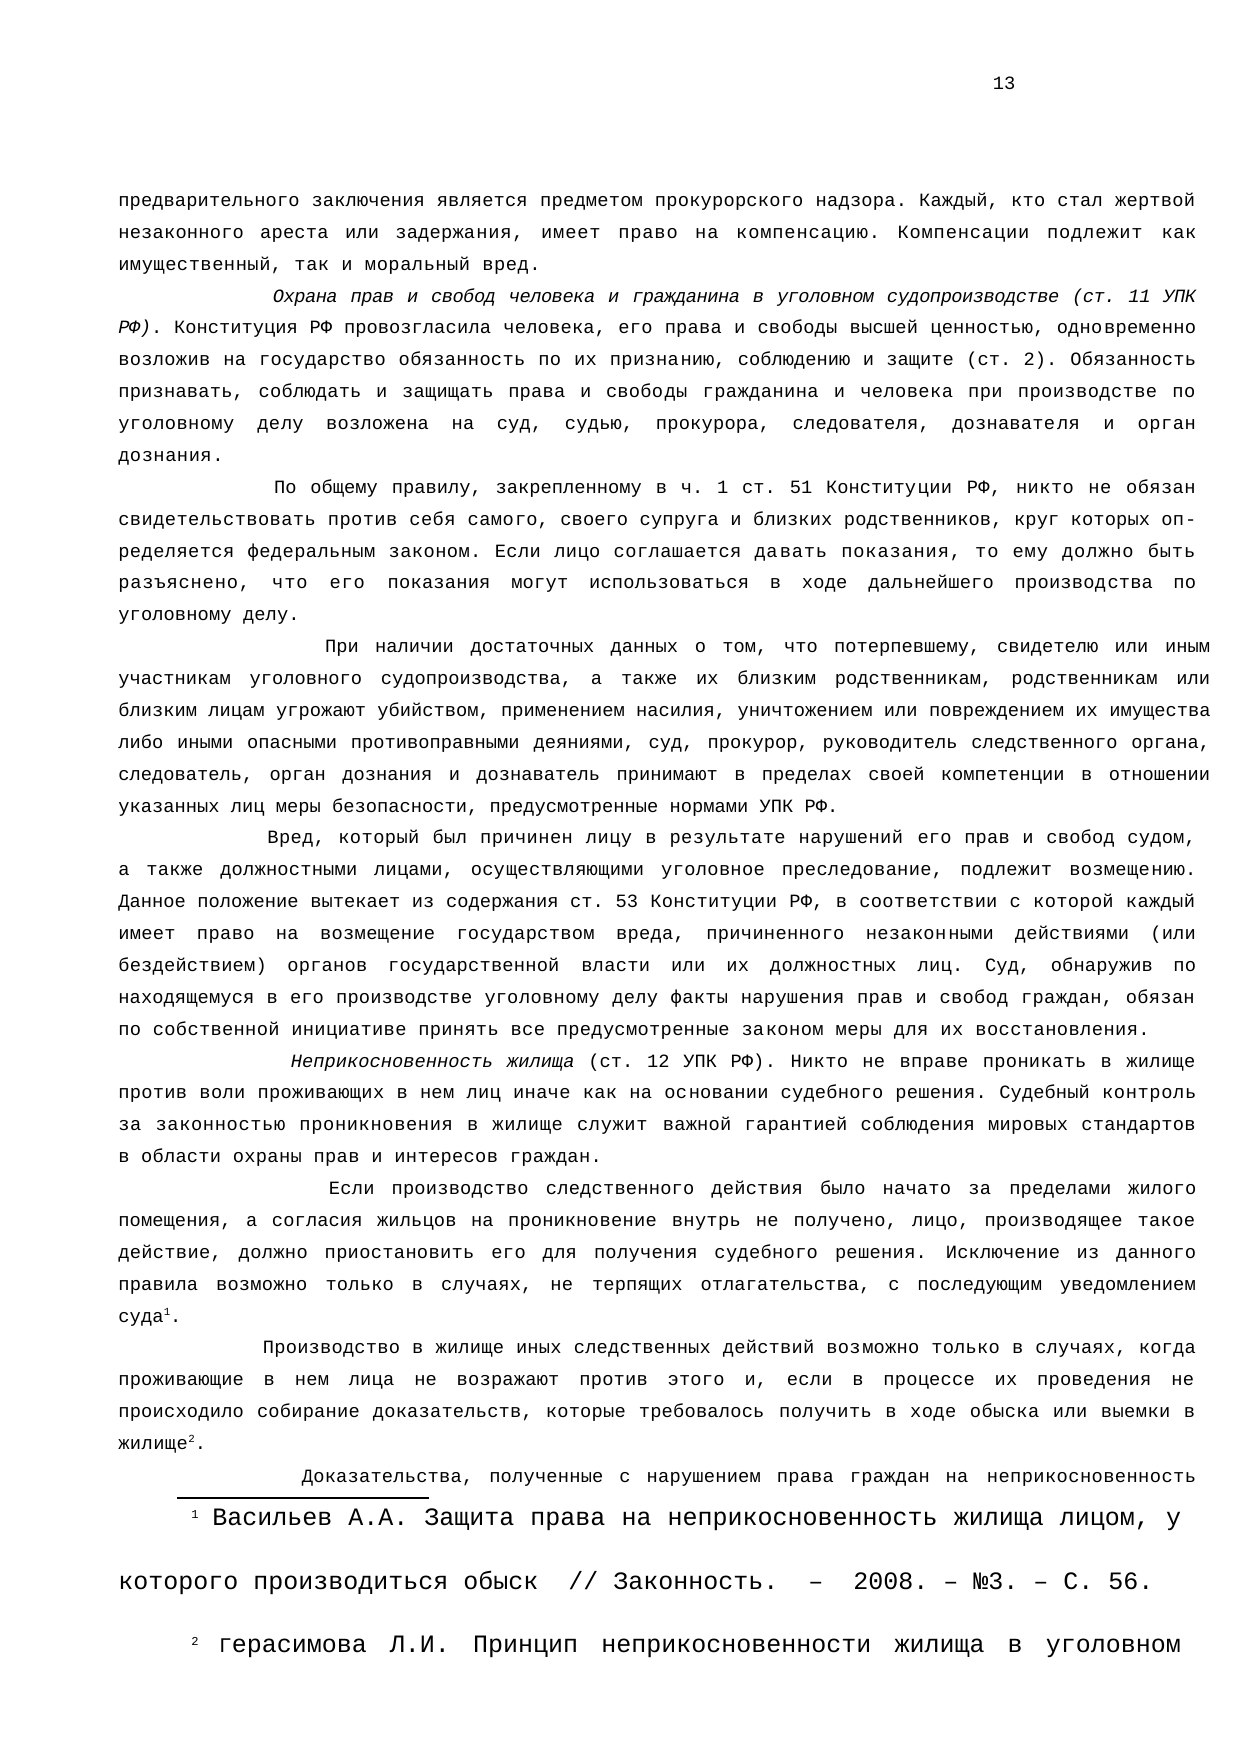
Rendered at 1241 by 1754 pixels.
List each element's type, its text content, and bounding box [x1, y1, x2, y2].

text Если производство следственного действия было начато за пределами жилого помещения, а согласия жильцов на проникновение внутрь не получено, лицо, производящее такое действие, должно приостановить его для получения судебного решения. Исключение из данного правила возможно только в случаях, не терпящих отлагательства, с последующим уведомлением суда. [118, 1179, 1196, 1328]
text Производство в жилище иных следственных действий возможно только в случаях, когда проживающие в нем лица не возражают против этого и, если в процессе их проведения не происходило собирание доказательств, которые требовалось получить в ходе обыска или выемки в жилище. [118, 1338, 1196, 1455]
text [118, 1467, 1196, 1488]
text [118, 122, 1196, 276]
text При наличии достаточных данных о том, что потерпевшему, свидетелю или иным участникам уголовного судопроизводства, а также их близким родственникам, родственникам или близким лицам угрожают убийством, применением насилия, уничтожением или повреждением их имущества либо иными опасными противоправными деяниями, суд, прокурор, руководитель следственного органа, следователь, орган дознания и дознаватель принимают в пределах своей компетенции в отношении указанных лиц меры безопасности, предусмотренные нормами УПК РФ. [118, 637, 1211, 818]
text Вред, который был причинен лицу в результате нарушений его прав и свобод судом, а также должностными лицами, осуществляющими уголовное преследование, подлежит возмещению. Данное положение вытекает из содержания ст. 53 Конституции РФ, в соответствии с которой каждый имеет право на возмещение государством вреда, причиненного незаконными действиями (или бездействием) органов государственной власти или их должностных лиц. Суд, обнаружив по находящемуся в его производстве уголовному делу факты нарушения прав и свобод граждан, обязан по собственной инициативе принять все предусмотренные законом меры для их восстановления. [118, 828, 1196, 1041]
text По общему правилу, закрепленному в ч. 1 ст. 51 Конституции РФ, никто не обязан свидетельствовать против себя самого, своего супруга и близких родственников, круг которых определяется федеральным законом. Если лицо соглашается давать показания, то ему должно быть разъяснено, что его показания могут использоваться в ходе дальнейшего производства по уголовному делу. [118, 478, 1196, 626]
text Охрана прав и свобод человека и гражданина в уголовном судопроизводстве (ст. 11 УПК РФ). Конституция РФ провозгласила человека, его права и свободы высшей ценностью, одновременно возложив на государство обязанность по их признанию, соблюдению и защите (ст. 2). Обязанность признавать, соблюдать и защищать права и свободы гражданина и человека при производстве по уголовному делу возложена на суд, судью, прокурора, следователя, дознавателя и орган дознания. [118, 286, 1196, 467]
text Неприкосновенность жилища (ст. 12 УПК РФ). Никто не вправе проникать в жилище против воли проживающих в нем лиц иначе как на основании судебного решения. Судебный контроль за законностью проникновения в жилище служит важной гарантией соблюдения мировых стандартов в области охраны прав и интересов граждан. [118, 1051, 1196, 1168]
